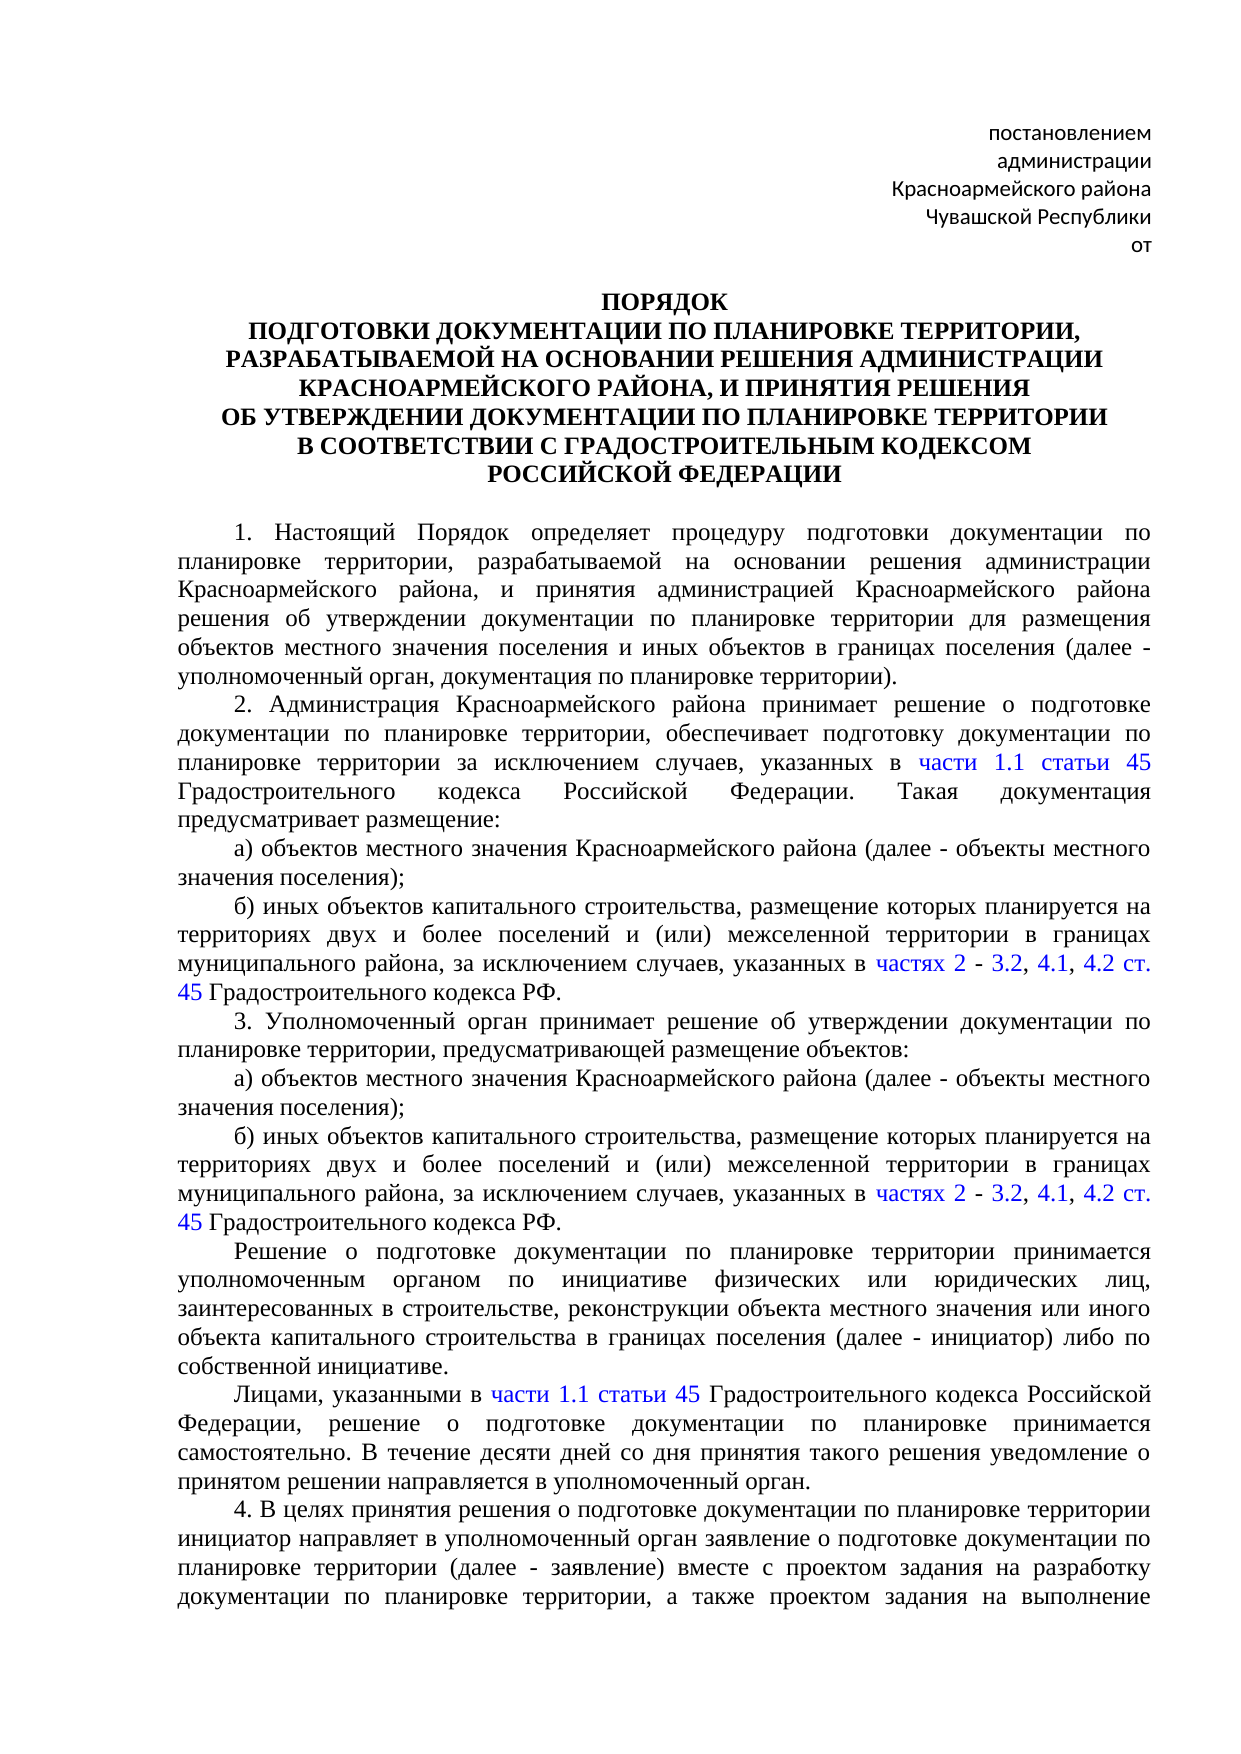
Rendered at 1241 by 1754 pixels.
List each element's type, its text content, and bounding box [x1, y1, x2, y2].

title РОССИЙСКОЙ ФЕДЕРАЦИИ [177, 459, 1152, 488]
text от [177, 230, 1152, 258]
title ПОДГОТОВКИ ДОКУМЕНТАЦИИ ПО ПЛАНИРОВКЕ ТЕРРИТОРИИ, [177, 316, 1152, 344]
text а) объектов местного значения Красноармейского района (далее - объекты местного значения поселения); [177, 833, 1152, 891]
text а) объектов местного значения Красноармейского района (далее - объекты местного значения поселения); [177, 1063, 1152, 1121]
title В СООТВЕТСТВИИ С ГРАДОСТРОИТЕЛЬНЫМ КОДЕКСОМ [177, 431, 1152, 459]
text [177, 1494, 1152, 1609]
text Лицами, указанными в части 1.1 статьи 45 Градостроительного кодекса Российской Федерации, решение о подготовке документации по планировке принимается самостоятельно. В течение десяти дней со дня принятия такого решения уведомление о принятом решении направляется в уполномоченный орган. [177, 1379, 1152, 1494]
title РАЗРАБАТЫВАЕМОЙ НА ОСНОВАНИИ РЕШЕНИЯ АДМИНИСТРАЦИИ [177, 344, 1152, 373]
text Чувашской Республики [177, 202, 1152, 230]
text Решение о подготовке документации по планировке территории принимается уполномоченным органом по инициативе физических или юридических лиц, заинтересованных в строительстве, реконструкции объекта местного значения или иного объекта капитального строительства в границах поселения (далее - инициатор) либо по собственной инициативе. [177, 1236, 1152, 1379]
text Красноармейского района [177, 174, 1152, 202]
title ОБ УТВЕРЖДЕНИИ ДОКУМЕНТАЦИИ ПО ПЛАНИРОВКЕ ТЕРРИТОРИИ [177, 402, 1152, 431]
text б) иных объектов капитального строительства, размещение которых планируется на территориях двух и более поселений и (или) межселенной территории в границах муниципального района, за исключением случаев, указанных в частях 2 - 3.2, 4.1, 4.2 ст. 45 Градостроительного кодекса РФ. [177, 891, 1152, 1006]
text администрации [177, 146, 1152, 174]
title КРАСНОАРМЕЙСКОГО РАЙОНА, И ПРИНЯТИЯ РЕШЕНИЯ [177, 373, 1152, 402]
title ПОРЯДОК [177, 287, 1152, 316]
text 1. Настоящий Порядок определяет процедуру подготовки документации по планировке территории, разрабатываемой на основании решения администрации Красноармейского района, и принятия администрацией Красноармейского района решения об утверждении документации по планировке территории для размещения объектов местного значения поселения и иных объектов в границах поселения (далее - уполномоченный орган, документация по планировке территории). [177, 517, 1152, 689]
text 2. Администрация Красноармейского района принимает решение о подготовке документации по планировке территории, обеспечивает подготовку документации по планировке территории за исключением случаев, указанных в части 1.1 статьи 45 Градостроительного кодекса Российской Федерации. Такая документация предусматривает размещение: [177, 689, 1152, 833]
text б) иных объектов капитального строительства, размещение которых планируется на территориях двух и более поселений и (или) межселенной территории в границах муниципального района, за исключением случаев, указанных в частях 2 - 3.2, 4.1, 4.2 ст. 45 Градостроительного кодекса РФ. [177, 1121, 1152, 1236]
text постановлением [177, 118, 1152, 146]
text 3. Уполномоченный орган принимает решение об утверждении документации по планировке территории, предусматривающей размещение объектов: [177, 1006, 1152, 1063]
